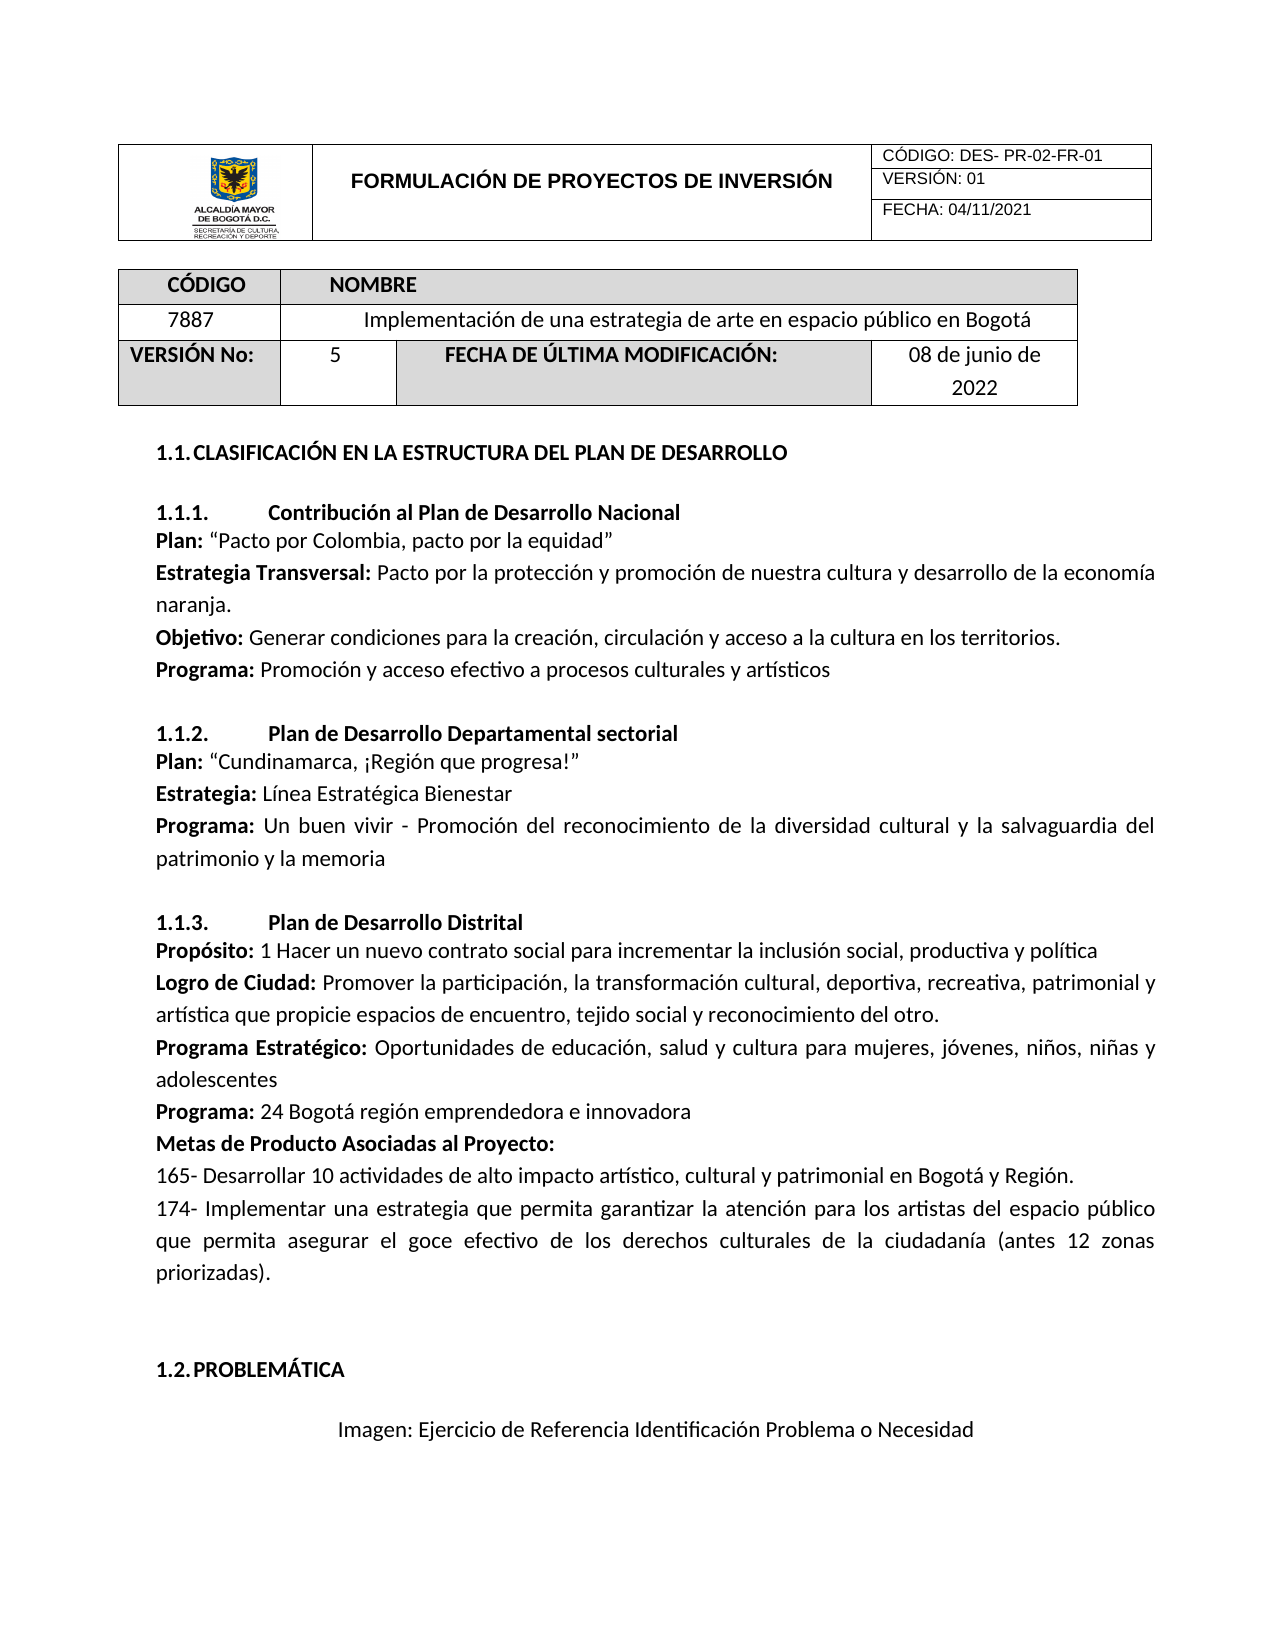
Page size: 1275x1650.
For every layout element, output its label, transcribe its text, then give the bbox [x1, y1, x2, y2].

text Programa: Promoción y acceso efectivo a procesos culturales y artísticos [118, 655, 1157, 683]
table_cell 5 [281, 341, 396, 405]
table_cell 08 de junio de 2022 [872, 341, 1077, 405]
table_cell VERSIÓN No: [119, 341, 280, 405]
subtitle 1.1.1. Contribución al Plan de Desarrollo Nacional [118, 498, 1157, 526]
text Imagen: Ejercicio de Referencia Identificación Problema o Necesidad [118, 1415, 1157, 1443]
table_cell Implementación de una estrategia de arte en espacio público en Bogotá [281, 305, 1077, 339]
subtitle 1.1.2. Plan de Desarrollo Departamental sectorial [118, 719, 1157, 747]
table_header NOMBRE [281, 270, 1077, 304]
text Metas de Producto Asociadas al Proyecto: [156, 1129, 1157, 1157]
text 165- Desarrollar 10 actividades de alto impacto artístico, cultural y patrimonial en Bogotá y Región. [156, 1162, 1157, 1189]
subtitle 1.1.3. Plan de Desarrollo Distrital [118, 908, 1157, 936]
text Programa Estratégico: Oportunidades de educación, salud y cultura para mujeres, jóvenes, niños, niñas y adolescentes [156, 1033, 1157, 1093]
text Logro de Ciudad: Promover la participación, la transformación cultural, deportiva, recreativa, patrimonial y artística que propicie espacios de encuentro, tejido social y reconocimiento del otro. [156, 968, 1157, 1029]
text 174- Implementar una estrategia que permita garantizar la atención para los artistas del espacio público que permita asegurar el goce efectivo de los derechos culturales de la ciudadanía (antes 12 zonas priorizadas). [156, 1194, 1157, 1286]
table_header CÓDIGO [119, 270, 280, 304]
subtitle PROBLEMÁTICA [118, 1355, 1157, 1383]
picture [190, 155, 281, 240]
text Programa: 24 Bogotá región emprendedora e innovadora [118, 1097, 1157, 1125]
table_cell 7887 [119, 305, 280, 339]
text Plan: “Pacto por Colombia, pacto por la equidad” [118, 526, 1157, 554]
table_cell FECHA DE ÚLTIMA MODIFICACIÓN: [397, 341, 871, 405]
text Objetivo: Generar condiciones para la creación, circulación y acceso a la cultura en los territorios. [118, 623, 1157, 651]
subtitle CLASIFICACIÓN EN LA ESTRUCTURA DEL PLAN DE DESARROLLO [118, 438, 1157, 466]
text Programa: Un buen vivir - Promoción del reconocimiento de la diversidad cultural y la salvaguardia del patrimonio y la memoria [156, 812, 1157, 872]
text Plan: “Cundinamarca, ¡Región que progresa!” [118, 747, 1157, 775]
text Propósito: 1 Hacer un nuevo contrato social para incrementar la inclusión social, productiva y política [118, 936, 1157, 964]
text Estrategia: Línea Estratégica Bienestar [118, 779, 1157, 807]
text Estrategia Transversal: Pacto por la protección y promoción de nuestra cultura y desarrollo de la economía naranja. [156, 558, 1157, 618]
